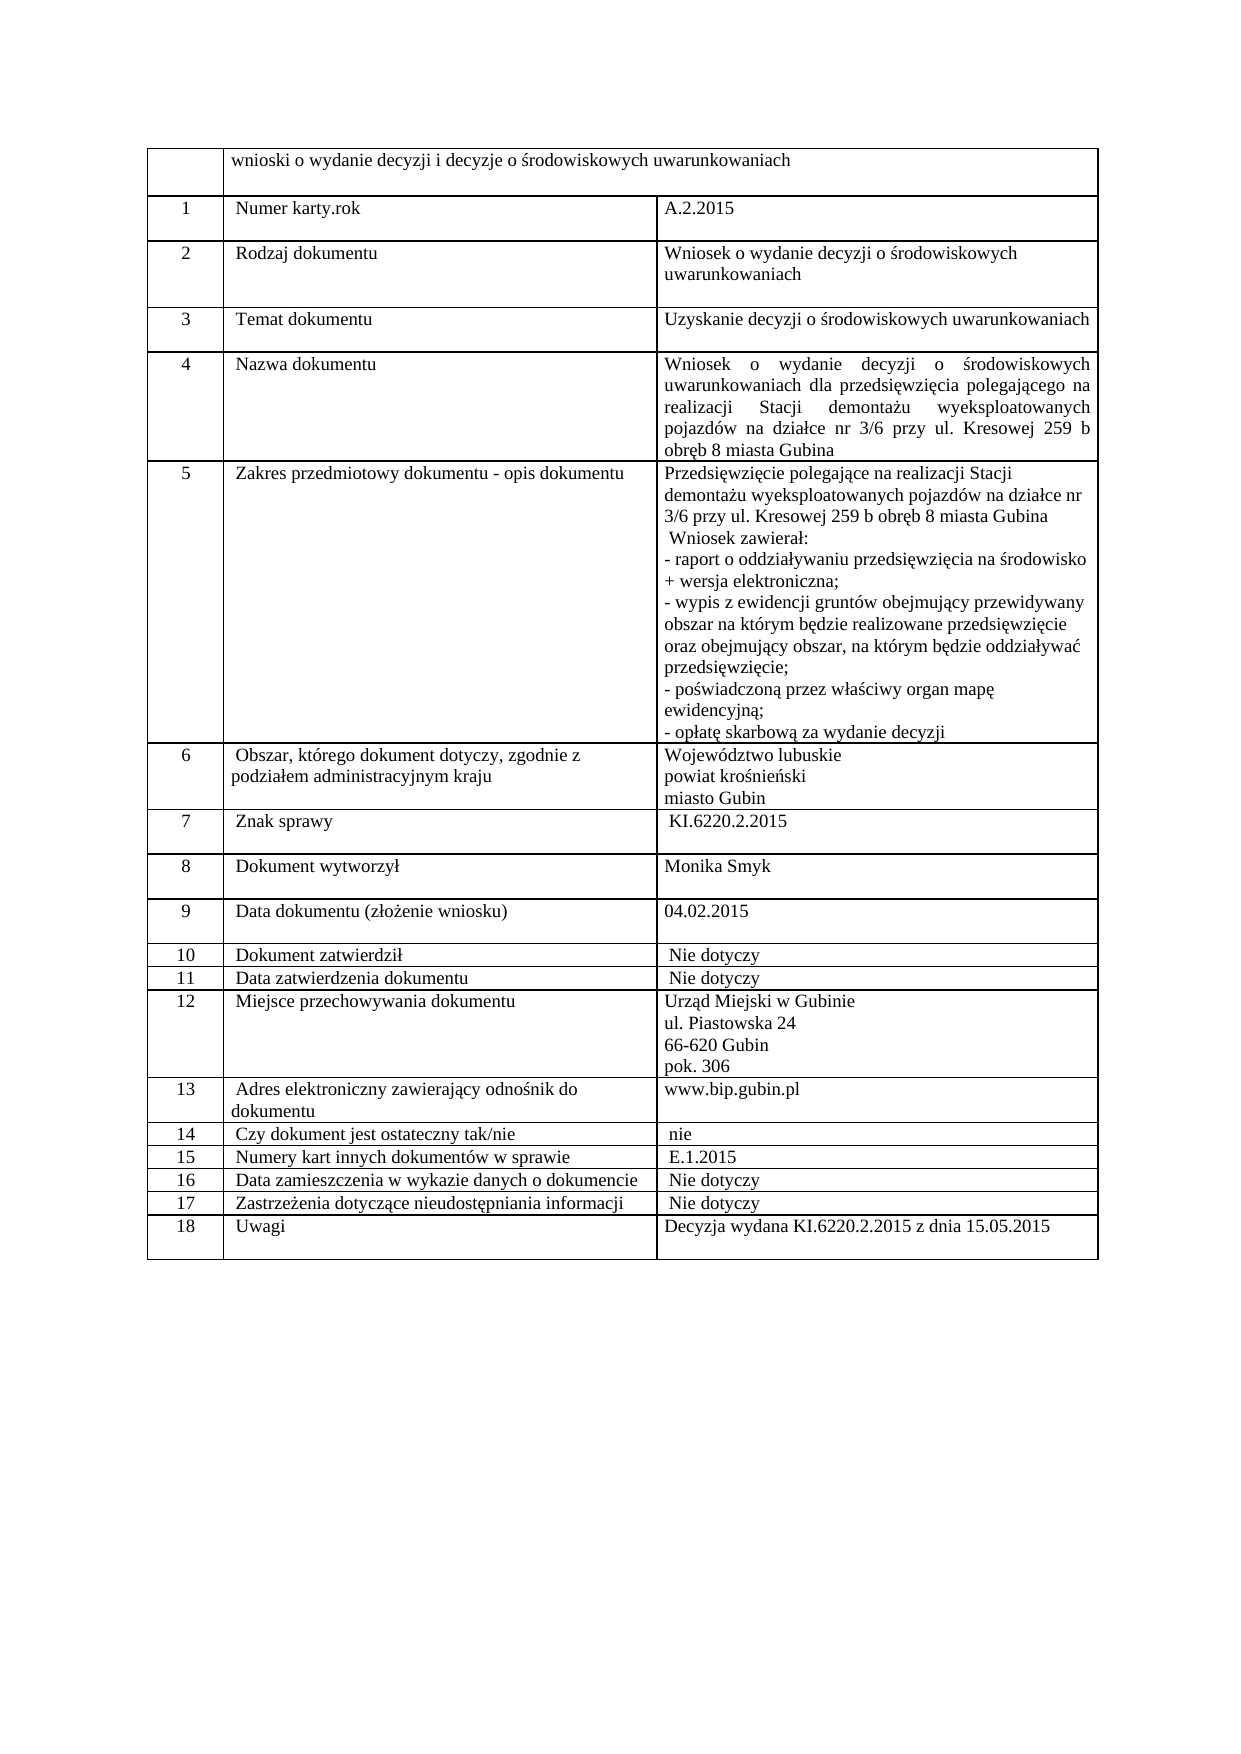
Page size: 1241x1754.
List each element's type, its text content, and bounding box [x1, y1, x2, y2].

table_cell Nie dotyczy [658, 1169, 1097, 1191]
table_cell Uzyskanie decyzji o środowiskowych uwarunkowaniach [658, 308, 1097, 351]
table_cell Nie dotyczy [658, 944, 1097, 966]
table_cell Temat dokumentu [224, 308, 656, 351]
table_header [224, 149, 1097, 195]
table_cell Numery kart innych dokumentów w sprawie [224, 1146, 656, 1168]
table_cell E.1.2015 [658, 1146, 1097, 1168]
table_cell 16 [148, 1169, 223, 1191]
table_cell 4 [148, 353, 223, 460]
table_cell Numer karty.rok [224, 197, 656, 240]
table_cell Czy dokument jest ostateczny tak/nie [224, 1123, 656, 1144]
table_header Lp. [148, 149, 223, 195]
table_cell Nazwa dokumentu [224, 353, 656, 460]
table_cell Dokument zatwierdził [224, 944, 656, 966]
table_cell 10 [148, 944, 223, 966]
table_cell 15 [148, 1146, 223, 1168]
table_cell Rodzaj dokumentu [224, 242, 656, 306]
table_cell nie [658, 1123, 1097, 1144]
table_cell Dokument wytworzył [224, 855, 656, 898]
table_cell Adres elektroniczny zawierający odnośnik do dokumentu [224, 1078, 656, 1121]
table_cell 3 [148, 308, 223, 351]
table_cell 2 [148, 242, 223, 306]
table_cell Uwagi [224, 1216, 656, 1258]
table_cell 8 [148, 855, 223, 898]
table_cell 04.02.2015 [658, 900, 1097, 943]
table_cell Urząd Miejski w Gubinie ul. Piastowska 24 66-620 Gubin pok. 306 [658, 991, 1097, 1077]
table_cell www.bip.gubin.pl [658, 1078, 1097, 1121]
table_cell Decyzja wydana KI.6220.2.2015 z dnia 15.05.2015 [658, 1216, 1097, 1258]
table_cell Data zatwierdzenia dokumentu [224, 967, 656, 989]
table_cell KI.6220.2.2015 [658, 810, 1097, 853]
table_cell Wniosek o wydanie decyzji o środowiskowych uwarunkowaniach dla przedsięwzięcia polegającego na realizacji Stacji demontażu wyeksploatowanych pojazdów na działce nr 3/6 przy ul. Kresowej 259 b obręb 8 miasta Gubina [658, 353, 1097, 460]
table_cell Zastrzeżenia dotyczące nieudostępniania informacji [224, 1192, 656, 1214]
table_cell Miejsce przechowywania dokumentu [224, 991, 656, 1077]
table_cell 7 [148, 810, 223, 853]
table_cell Obszar, którego dokument dotyczy, zgodnie z podziałem administracyjnym kraju [224, 744, 656, 808]
table_cell Data dokumentu (złożenie wniosku) [224, 900, 656, 943]
table_cell Wniosek o wydanie decyzji o środowiskowych uwarunkowaniach [658, 242, 1097, 306]
table_cell A.2.2015 [658, 197, 1097, 240]
table_cell Znak sprawy [224, 810, 656, 853]
table_cell 12 [148, 991, 223, 1077]
table_cell 14 [148, 1123, 223, 1144]
table_cell 9 [148, 900, 223, 943]
table_cell 13 [148, 1078, 223, 1121]
table_cell Nie dotyczy [658, 967, 1097, 989]
table_cell 11 [148, 967, 223, 989]
table_cell 18 [148, 1216, 223, 1258]
table_cell Monika Smyk [658, 855, 1097, 898]
table_cell 1 [148, 197, 223, 240]
table_cell Nie dotyczy [658, 1192, 1097, 1214]
table_cell 17 [148, 1192, 223, 1214]
table_cell Zakres przedmiotowy dokumentu - opis dokumentu [224, 462, 656, 742]
table_cell Przedsięwzięcie polegające na realizacji Stacji demontażu wyeksploatowanych pojazdów na działce nr 3/6 przy ul. Kresowej 259 b obręb 8 miasta Gubina Wniosek zawierał: - raport o oddziaływaniu przedsięwzięcia na środowisko + wersja elektroniczna; - wypis z ewidencji gruntów obejmujący przewidywany obszar na którym będzie realizowane przedsięwzięcie oraz obejmujący obszar, na którym będzie oddziaływać przedsięwzięcie; - poświadczoną przez właściwy organ mapę ewidencyjną; - opłatę skarbową za wydanie decyzji [658, 462, 1097, 742]
table_cell Województwo lubuskie powiat krośnieński miasto Gubin [658, 744, 1097, 808]
table_cell 6 [148, 744, 223, 808]
table_cell Data zamieszczenia w wykazie danych o dokumencie [224, 1169, 656, 1191]
table_cell 5 [148, 462, 223, 742]
